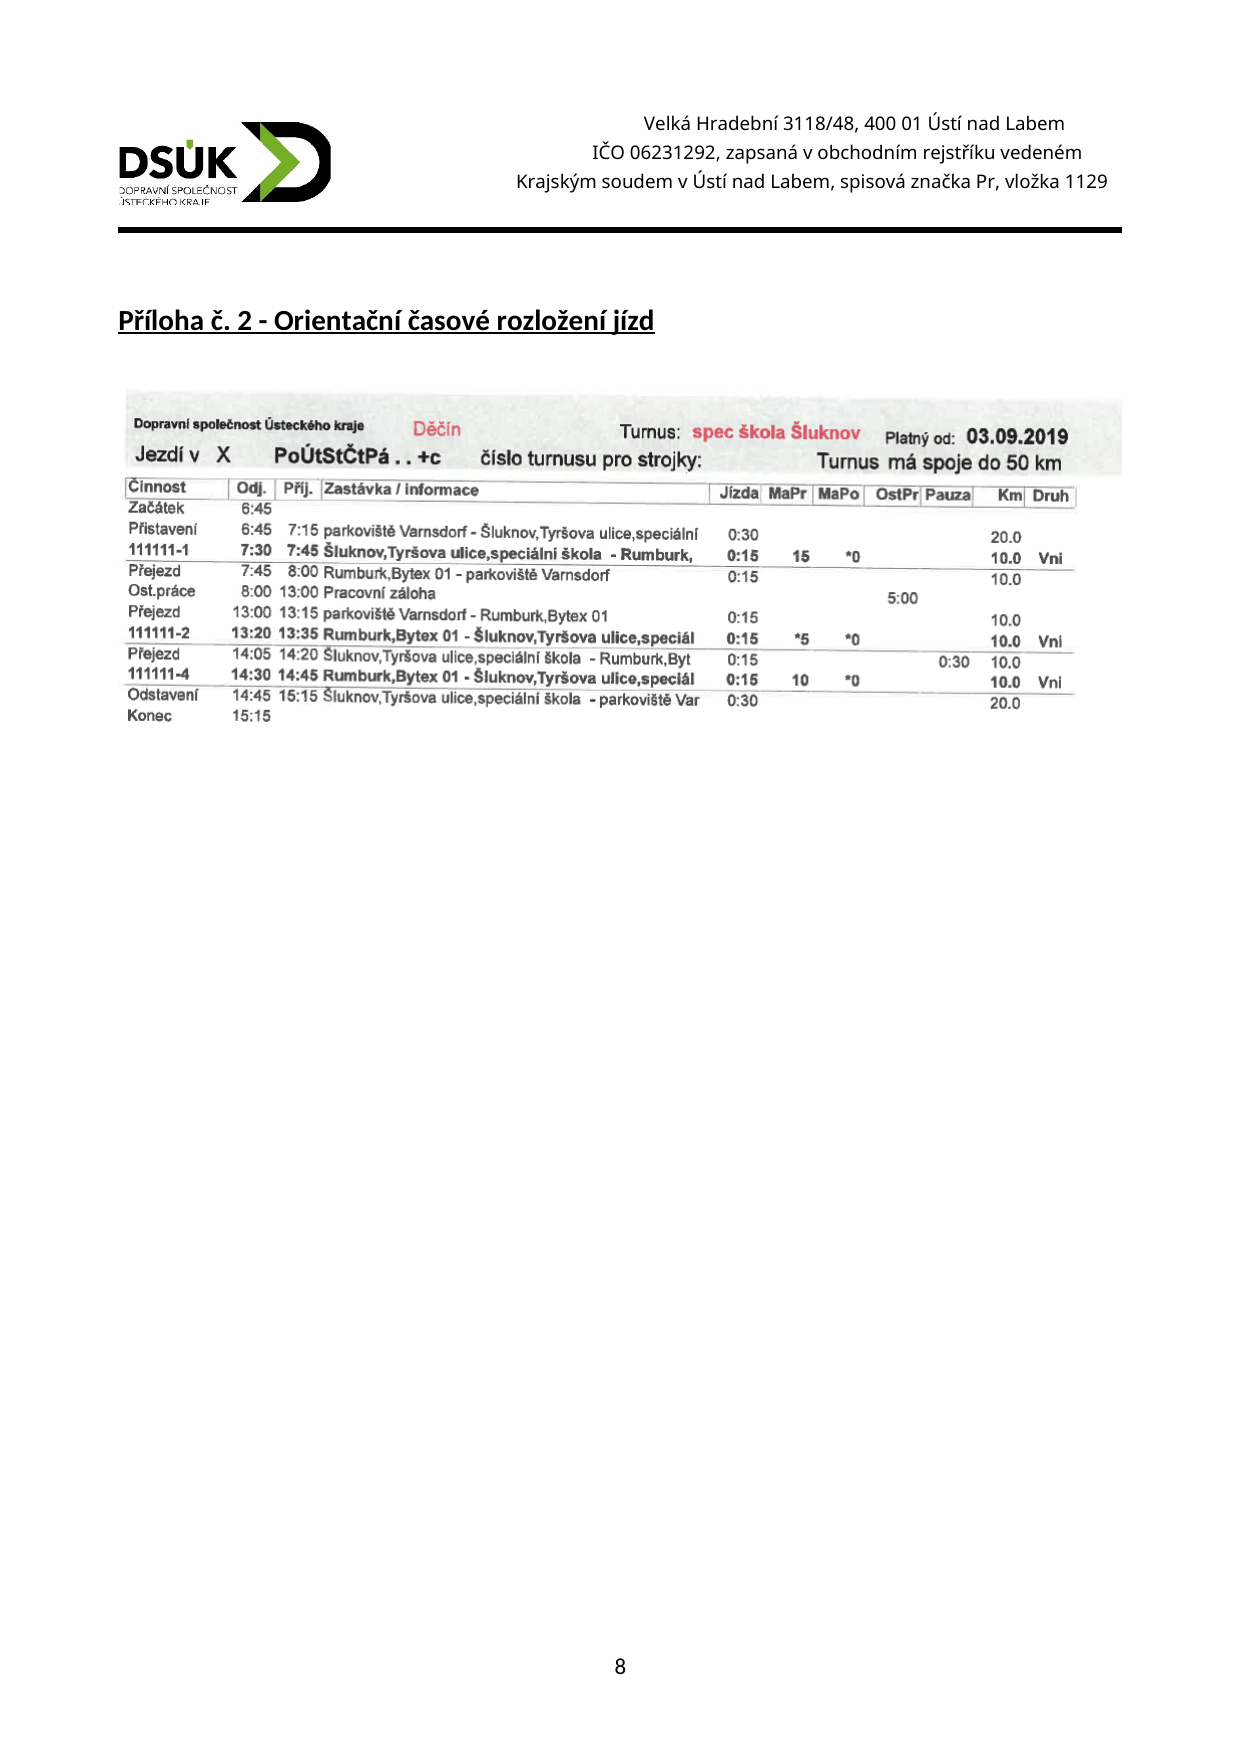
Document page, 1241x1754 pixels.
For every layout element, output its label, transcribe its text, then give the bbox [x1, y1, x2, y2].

text Příloha č. 2 - Orientační časové rozložení jízd [118, 302, 1122, 338]
picture [118, 383, 1123, 747]
picture [118, 122, 331, 204]
